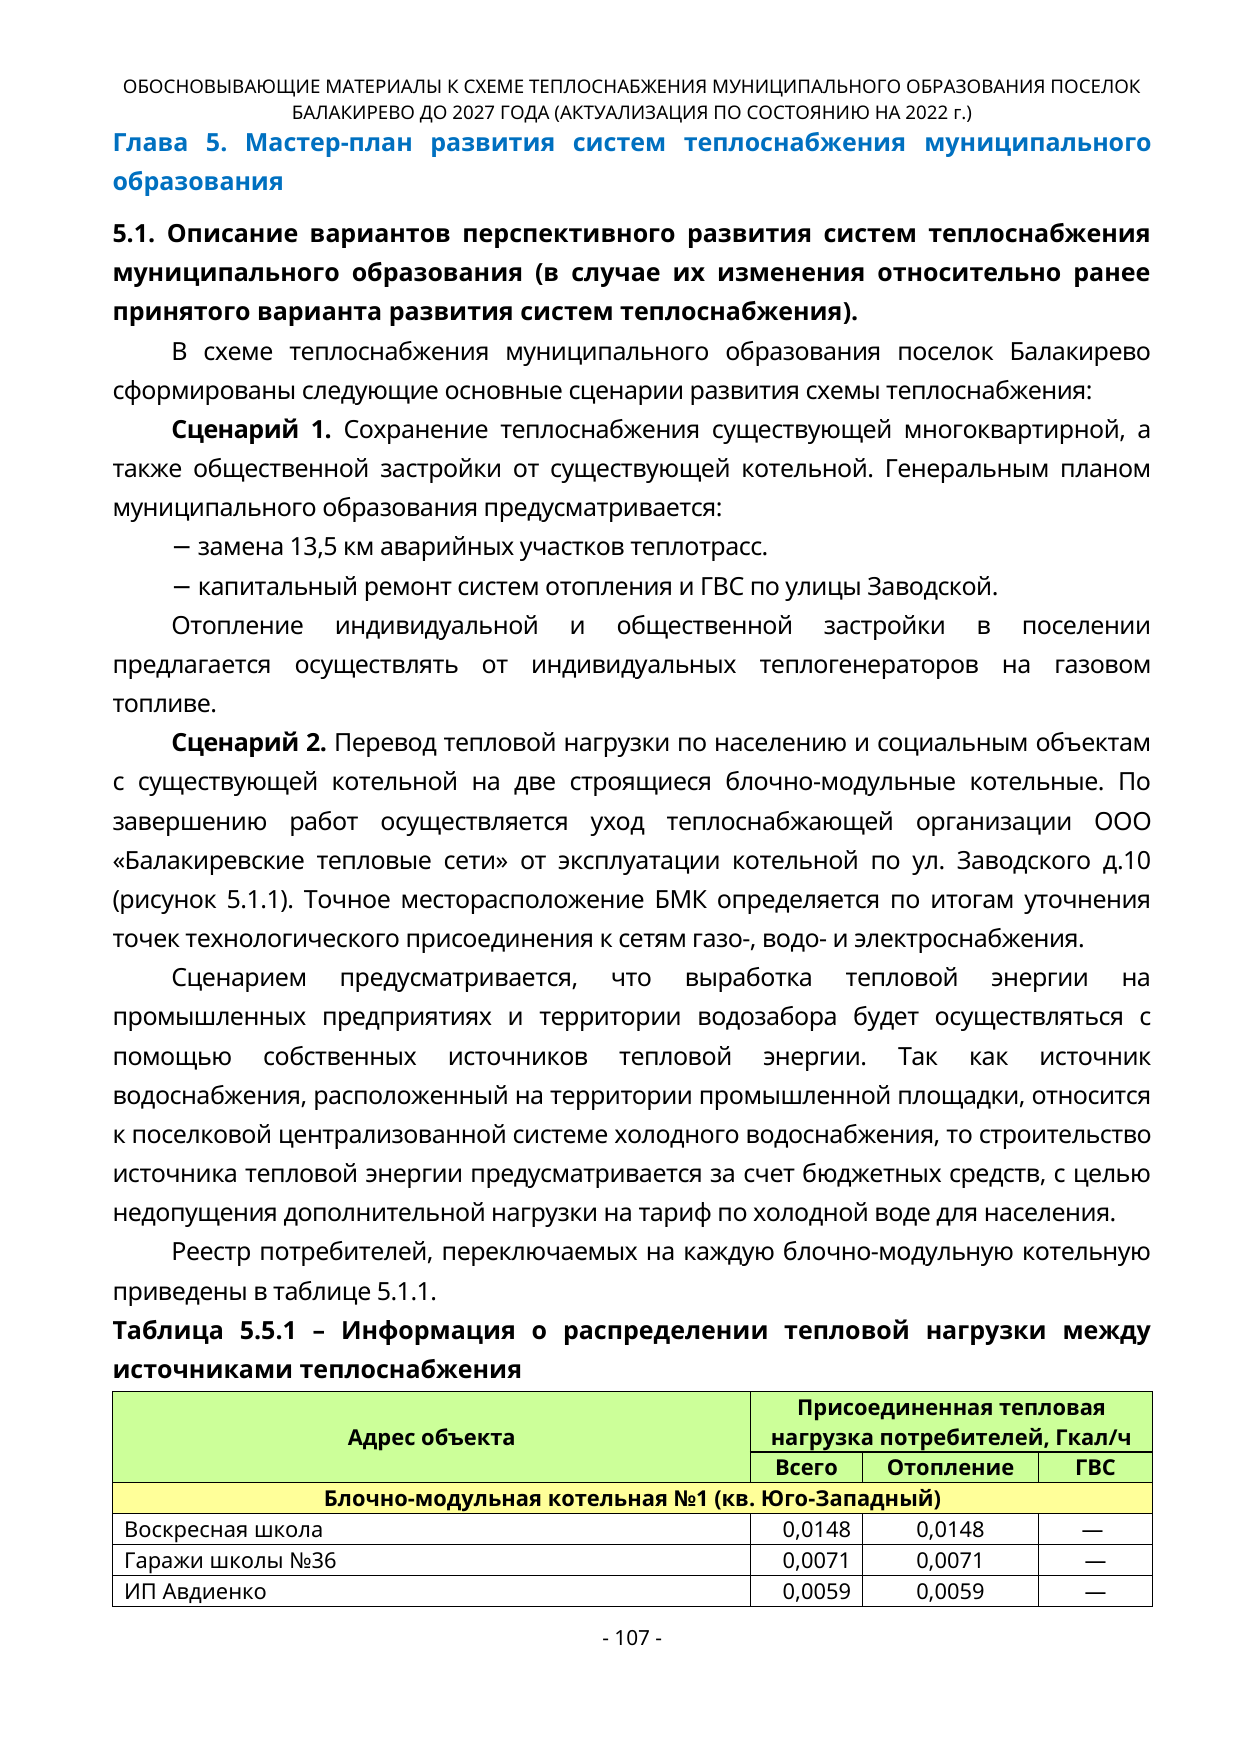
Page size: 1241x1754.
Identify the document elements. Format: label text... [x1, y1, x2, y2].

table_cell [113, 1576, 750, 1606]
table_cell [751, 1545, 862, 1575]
text − капитальный ремонт систем отопления и ГВС по улицы Заводской. [112, 568, 1152, 602]
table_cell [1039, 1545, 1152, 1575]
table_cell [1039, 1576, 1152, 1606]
text Сценарий 2. Перевод тепловой нагрузки по населению и социальным объектам с существующей котельной на две строящиеся блочно-модульные котельные. По завершению работ осуществляется уход теплоснабжающей организации ООО «Балакиревские тепловые сети» от эксплуатации котельной по ул. Заводского д.10 (рисунок 5.1.1). Точное месторасположение БМК определяется по итогам уточнения точек технологического присоединения к сетям газо-, водо- и электроснабжения. [112, 725, 1152, 955]
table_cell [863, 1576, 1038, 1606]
text Сценарий 1. Сохранение теплоснабжения существующей многоквартирной, а также общественной застройки от существующей котельной. Генеральным планом муниципального образования предусматривается: [112, 412, 1152, 524]
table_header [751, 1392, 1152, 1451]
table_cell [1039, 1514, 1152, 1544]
text Таблица 5.5.1 – Информация о распределении тепловой нагрузки между источниками теплоснабжения [112, 1312, 1152, 1386]
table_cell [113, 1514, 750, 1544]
text Сценарием предусматривается, что выработка тепловой энергии на промышленных предприятиях и территории водозабора будет осуществляться с помощью собственных источников тепловой энергии. Так как источник водоснабжения, расположенный на территории промышленной площадки, относится к поселковой централизованной системе холодного водоснабжения, то строительство источника тепловой энергии предусматривается за счет бюджетных средств, с целью недопущения дополнительной нагрузки на тариф по холодной воде для населения. [112, 960, 1152, 1229]
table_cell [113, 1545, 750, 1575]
text Глава 5. Мастер-план развития систем теплоснабжения муниципального образования [112, 125, 1152, 198]
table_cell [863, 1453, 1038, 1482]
text − замена 13,5 км аварийных участков теплотрасс. [112, 529, 1152, 563]
text 5.1. Описание вариантов перспективного развития систем теплоснабжения муниципального образования (в случае их изменения относительно ранее принятого варианта развития систем теплоснабжения). [112, 216, 1152, 328]
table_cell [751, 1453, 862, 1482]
text В схеме теплоснабжения муниципального образования поселок Балакирево сформированы следующие основные сценарии развития схемы теплоснабжения: [112, 333, 1152, 406]
text Реестр потребителей, переключаемых на каждую блочно-модульную котельную приведены в таблице 5.1.1. [112, 1234, 1152, 1307]
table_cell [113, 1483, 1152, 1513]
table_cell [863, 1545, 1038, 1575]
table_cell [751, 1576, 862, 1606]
text Отопление индивидуальной и общественной застройки в поселении предлагается осуществлять от индивидуальных теплогенераторов на газовом топливе. [112, 607, 1152, 720]
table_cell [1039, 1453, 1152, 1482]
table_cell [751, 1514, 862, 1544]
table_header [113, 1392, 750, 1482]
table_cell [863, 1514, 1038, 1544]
